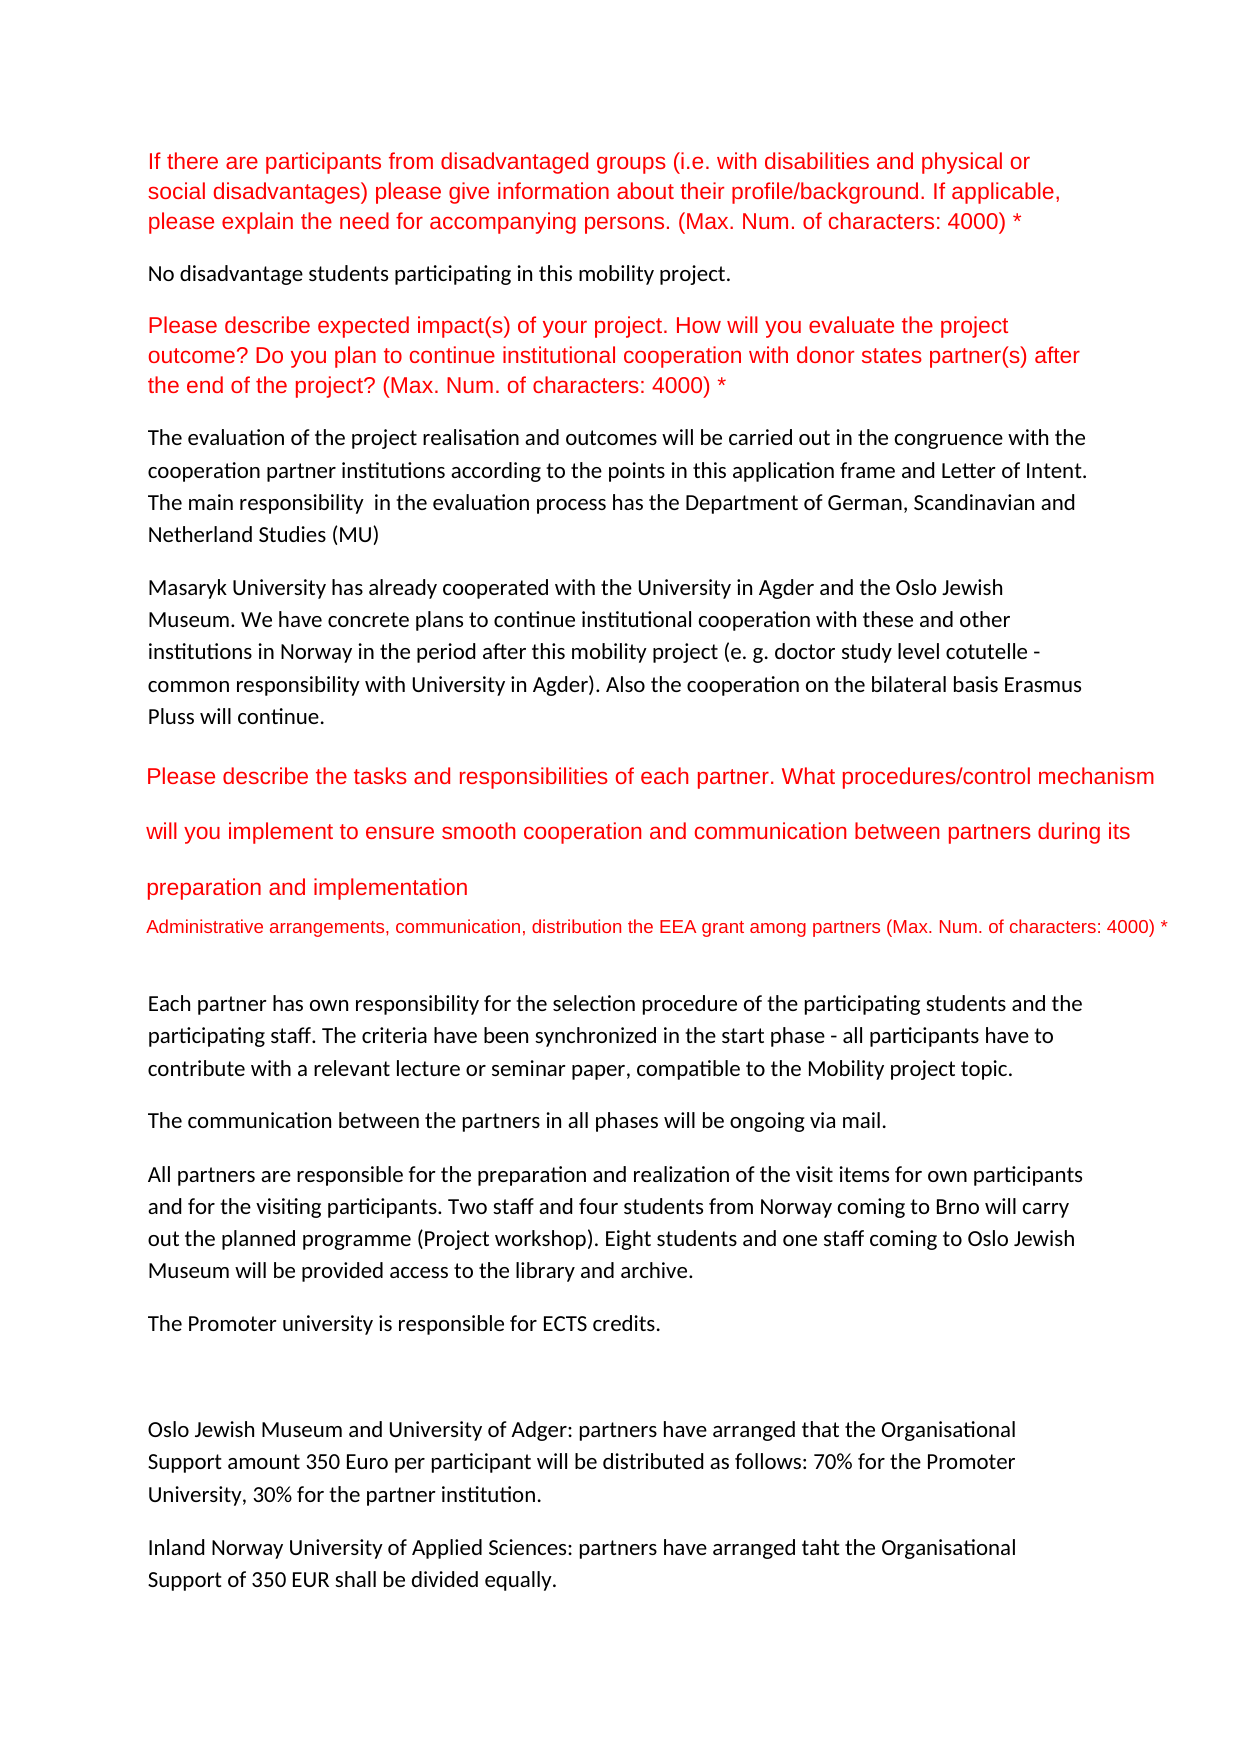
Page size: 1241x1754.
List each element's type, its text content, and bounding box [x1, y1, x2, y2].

text If there are participants from disadvantaged groups (i.e. with disabilities and physical or social disadvantages) please give information about their profile/background. If applicable, please explain the need for accompanying persons. (Max. Num. of characters: 4000) * [148, 148, 1093, 234]
table_cell Administrative arrangements, communication, distribution the EEA grant among partners (Max. Num. of characters: 4000) * [146, 908, 1240, 945]
text The evaluation of the project realisation and outcomes will be carried out in the congruence with the cooperation partner institutions according to the points in this application frame and Letter of Intent. The main responsibility in the evaluation process has the Department of German, Scandinavian and Netherland Studies (MU) [148, 423, 1093, 548]
text Each partner has own responsibility for the selection procedure of the participating students and the participating staff. The criteria have been synchronized in the start phase - all participants have to contribute with a relevant lecture or seminar paper, compatible to the Mobility project topic. [148, 989, 1093, 1082]
table_header Please describe the tasks and responsibilities of each partner. What procedures/control mechanism will you implement to ensure smooth cooperation and communication between partners during its preparation and implementation [146, 755, 1240, 908]
text All partners are responsible for the preparation and realization of the visit items for own participants and for the visiting participants. Two staff and four students from Norway coming to Brno will carry out the planned programme (Project workshop). Eight students and one staff coming to Oslo Jewish Museum will be provided access to the library and archive. [148, 1160, 1093, 1284]
text Inland Norway University of Applied Sciences: partners have arranged taht the Organisational Support of 350 EUR shall be divided equally. [148, 1533, 1093, 1593]
text The Promoter university is responsible for ECTS credits. [148, 1309, 1093, 1337]
text Please describe expected impact(s) of your project. How will you evaluate the project outcome? Do you plan to continue institutional cooperation with donor states partner(s) after the end of the project? (Max. Num. of characters: 4000) * [148, 312, 1093, 399]
text Oslo Jewish Museum and University of Adger: partners have arranged that the Organisational Support amount 350 Euro per participant will be distributed as follows: 70% for the Promoter University, 30% for the partner institution. [148, 1415, 1093, 1508]
text The communication between the partners in all phases will be ongoing via mail. [148, 1107, 1093, 1135]
text Masaryk University has already cooperated with the University in Agder and the Oslo Jewish Museum. We have concrete plans to continue institutional cooperation with these and other institutions in Norway in the period after this mobility project (e. g. doctor study level cotutelle - common responsibility with University in Agder). Also the cooperation on the bilateral basis Erasmus Pluss will continue. [148, 573, 1093, 730]
text No disadvantage students participating in this mobility project. [148, 259, 1093, 287]
